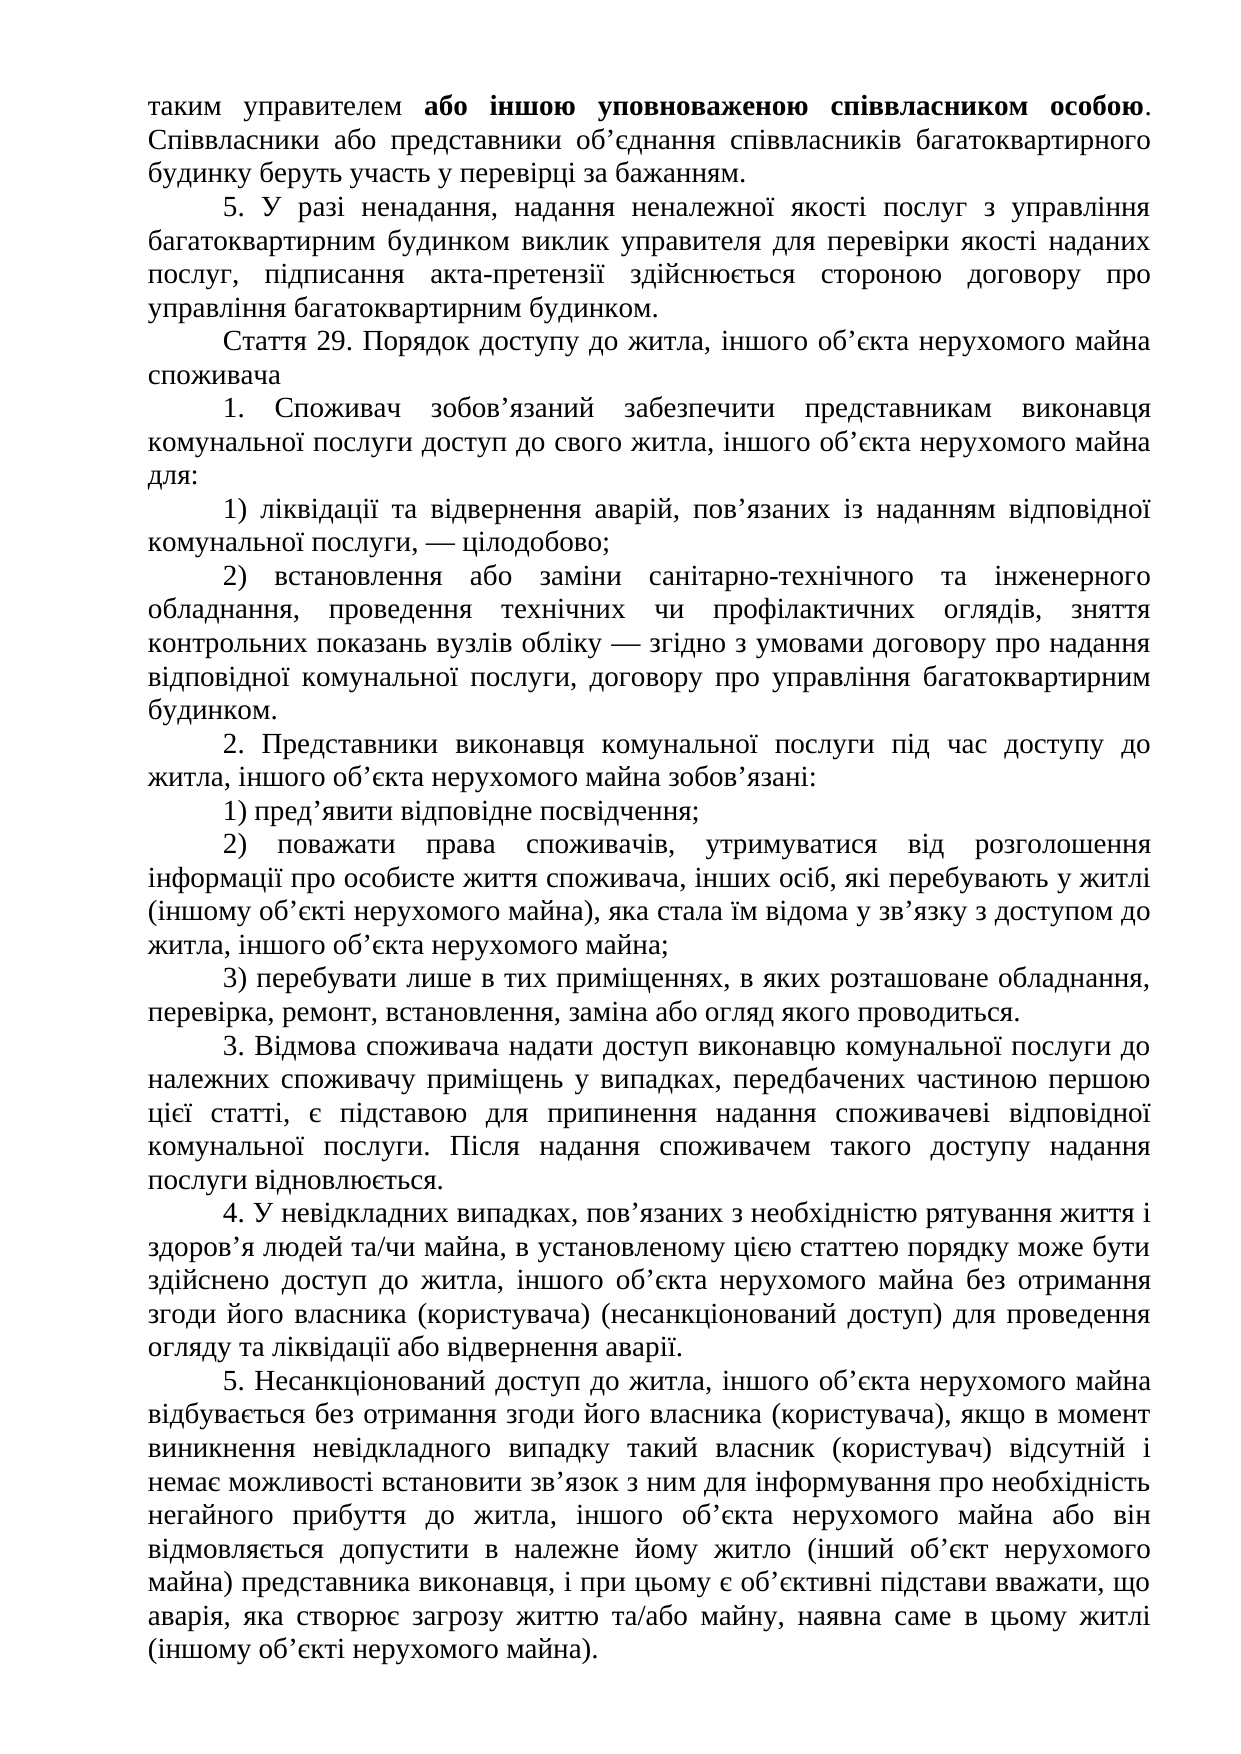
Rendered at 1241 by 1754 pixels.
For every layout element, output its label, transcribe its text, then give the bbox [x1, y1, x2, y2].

text Стаття 29. Порядок доступу до житла, іншого об’єкта нерухомого майна споживача [148, 323, 1152, 390]
text 1) ліквідації та відвернення аварій, пов’язаних із наданням відповідної комунальної послуги, ― цілодобово; [148, 491, 1152, 558]
text 2. Представники виконавця комунальної послуги під час доступу до житла, іншого об’єкта нерухомого майна зобов’язані: [148, 726, 1152, 793]
text 2) поважати права споживачів, утримуватися від розголошення інформації про особисте життя споживача, інших осіб, які перебувають у житлі (іншому об’єкті нерухомого майна), яка стала їм відома у зв’язку з доступом до житла, іншого об’єкта нерухомого майна; [148, 826, 1152, 961]
text 4. У невідкладних випадках, пов’язаних з необхідністю рятування життя і здоров’я людей та/чи майна, в установленому цією статтею порядку може бути здійснено доступ до житла, іншого об’єкта нерухомого майна без отримання згоди його власника (користувача) (несанкціонований доступ) для проведення огляду та ліквідації або відвернення аварії. [148, 1195, 1152, 1363]
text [148, 88, 1152, 189]
text 3. Відмова споживача надати доступ виконавцю комунальної послуги до належних споживачу приміщень у випадках, передбачених частиною першою цієї статті, є підставою для припинення надання споживачеві відповідної комунальної послуги. Після надання споживачем такого доступу надання послуги відновлюється. [148, 1028, 1152, 1195]
text 2) встановлення або заміни санітарно-технічного та інженерного обладнання, проведення технічних чи профілактичних оглядів, зняття контрольних показань вузлів обліку ― згідно з умовами договору про надання відповідної комунальної послуги, договору про управління багатоквартирним будинком. [148, 558, 1152, 726]
text 5. У разі ненадання, надання неналежної якості послуг з управління багатоквартирним будинком виклик управителя для перевірки якості наданих послуг, підписання акта-претензії здійснюється стороною договору про управління багатоквартирним будинком. [148, 189, 1152, 323]
text 1. Споживач зобов’язаний забезпечити представникам виконавця комунальної послуги доступ до свого житла, іншого об’єкта нерухомого майна для: [148, 390, 1152, 491]
text 5. Несанкціонований доступ до житла, іншого об’єкта нерухомого майна відбувається без отримання згоди його власника (користувача), якщо в момент виникнення невідкладного випадку такий власник (користувач) відсутній і немає можливості встановити зв’язок з ним для інформування про необхідність негайного прибуття до житла, іншого об’єкта нерухомого майна або він відмовляється допустити в належне йому житло (інший об’єкт нерухомого майна) представника виконавця, і при цьому є об’єктивні підстави вважати, що аварія, яка створює загрозу життю та/або майну, наявна саме в цьому житлі (іншому об’єкті нерухомого майна). [148, 1363, 1152, 1665]
text 1) пред’явити відповідне посвідчення; [148, 793, 1152, 826]
text 3) перебувати лише в тих приміщеннях, в яких розташоване обладнання, перевірка, ремонт, встановлення, заміна або огляд якого проводиться. [148, 961, 1152, 1028]
